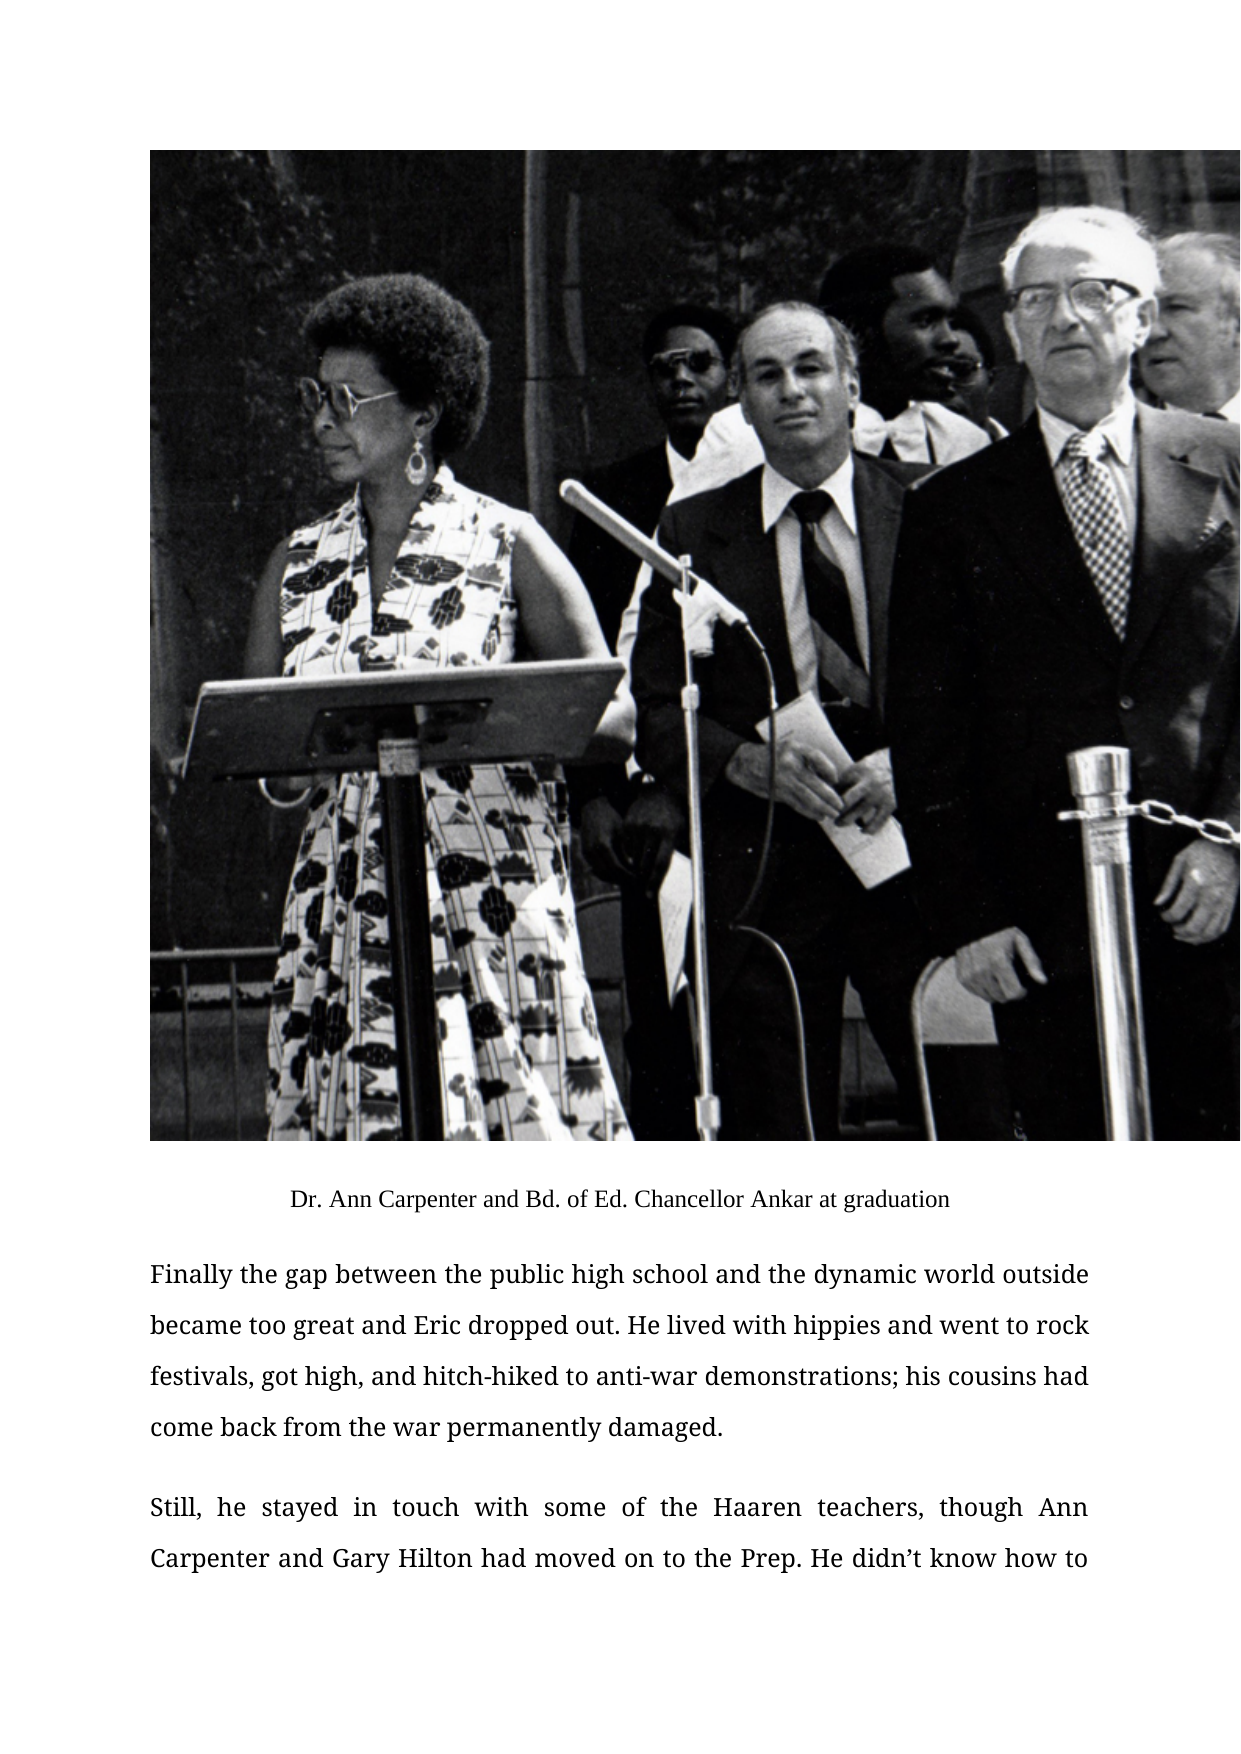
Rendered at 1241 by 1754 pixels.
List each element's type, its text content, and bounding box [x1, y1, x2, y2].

text Dr. Ann Carpenter and Bd. of Ed. Chancellor Ankar at graduation [150, 1184, 1090, 1213]
picture [150, 150, 1241, 1141]
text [150, 1490, 1090, 1575]
text Finally the gap between the public high school and the dynamic world outside became too great and Eric dropped out. He lived with hippies and went to rock festivals, got high, and hitch-hiked to anti-war demonstrations; his cousins had come back from the war permanently damaged. [150, 1256, 1090, 1443]
